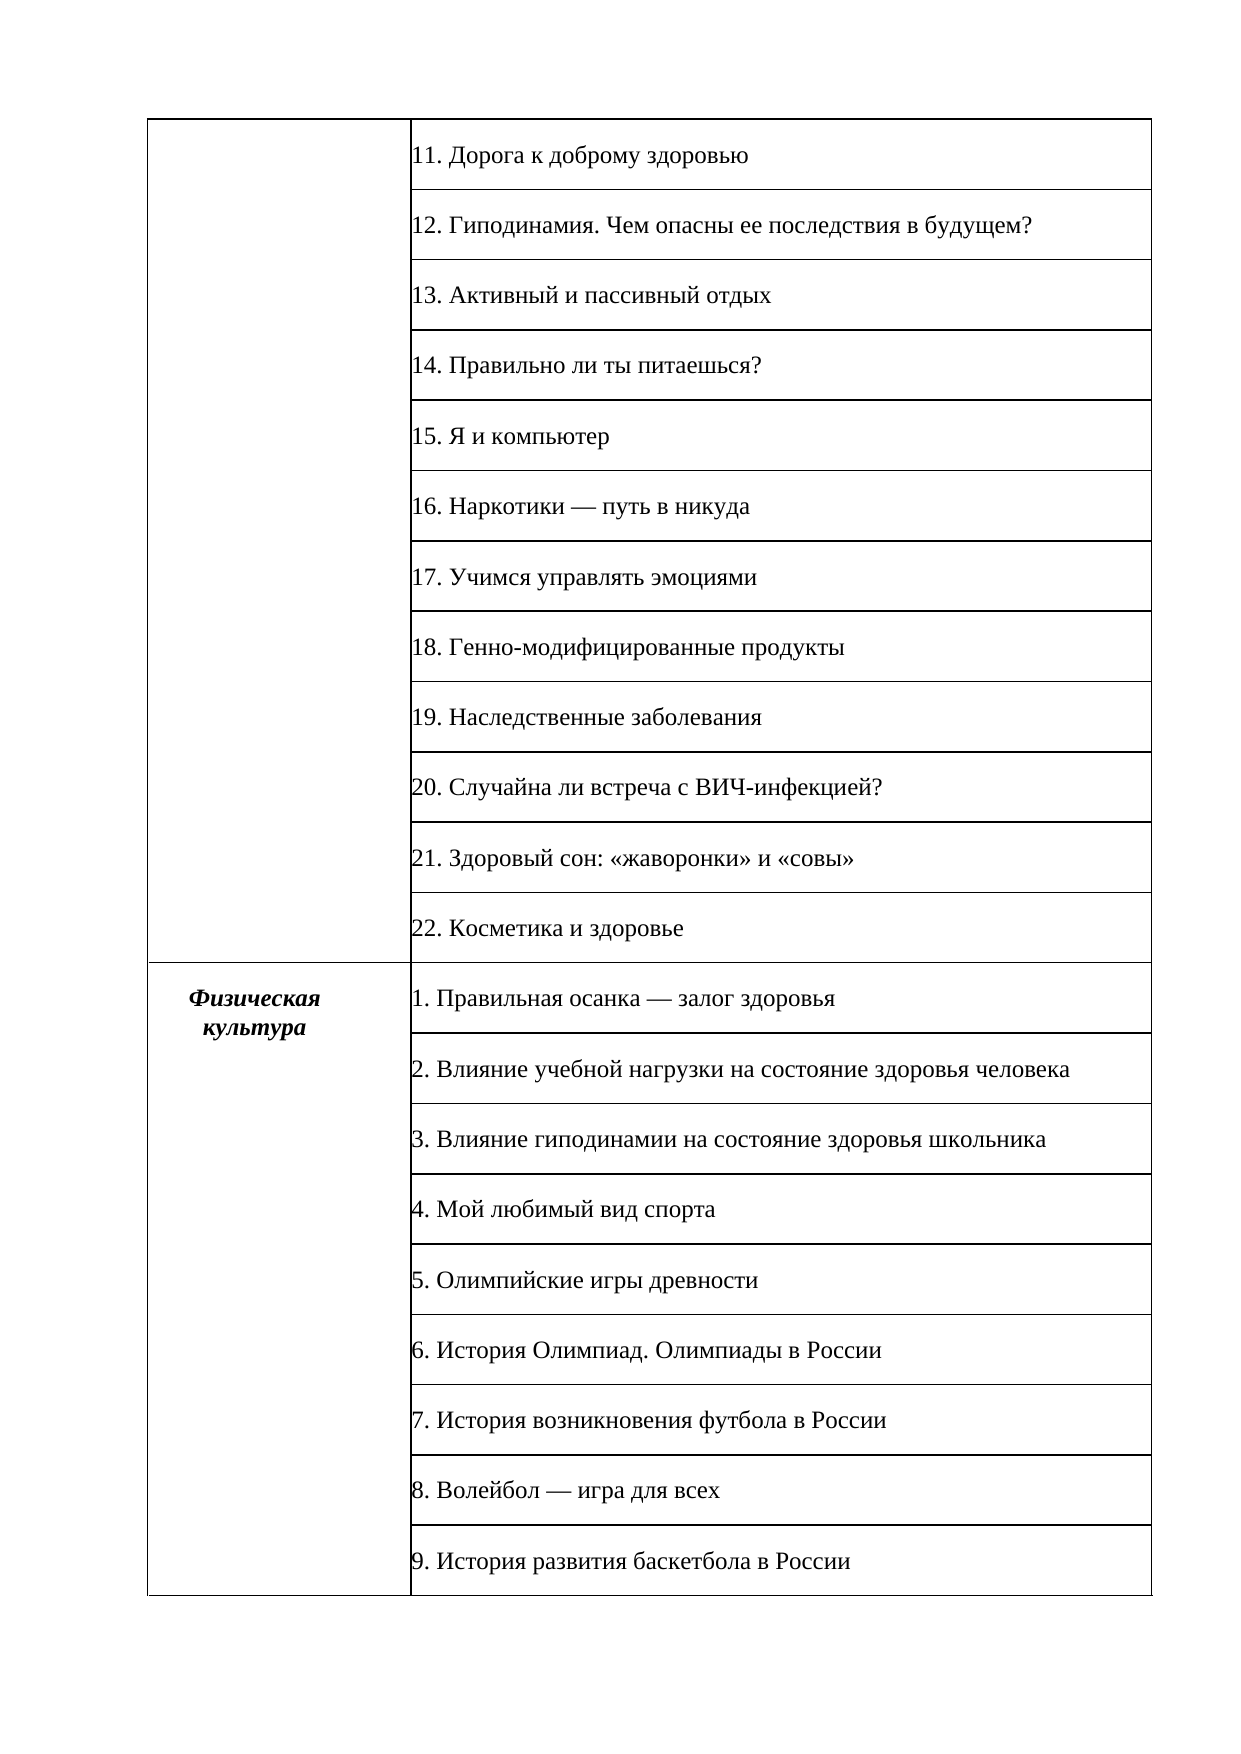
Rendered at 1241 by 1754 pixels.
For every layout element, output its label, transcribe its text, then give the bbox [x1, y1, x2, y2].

table_cell 13. Активный и пассивный отдых [412, 260, 1151, 329]
table_cell 7. История возникновения футбола в России [412, 1385, 1151, 1454]
table_cell 17. Учимся управлять эмоциями [412, 542, 1151, 610]
table_cell 9. История развития баскетбола в России [412, 1526, 1151, 1595]
table_cell 11. Дорога к доброму здоровью [412, 120, 1151, 188]
table_cell 2. Влияние учебной нагрузки на состояние здоровья человека [412, 1034, 1151, 1102]
table_cell 18. Генно-модифицированные продукты [412, 612, 1151, 681]
table_cell 4. Мой любимый вид спорта [412, 1175, 1151, 1243]
table_cell 21. Здоровый сон: «жаворонки» и «совы» [412, 823, 1151, 892]
table_cell 12. Гиподинамия. Чем опасны ее последствия в будущем? [412, 190, 1151, 259]
table_cell Физическая культура [148, 963, 410, 1595]
table_cell 3. Влияние гиподинамии на состояние здоровья школьника [412, 1104, 1151, 1173]
table_cell 5. Олимпийские игры древности [412, 1245, 1151, 1313]
table_cell 6. История Олимпиад. Олимпиады в России [412, 1315, 1151, 1384]
table_cell 22. Косметика и здоровье [412, 893, 1151, 962]
table_cell 1. Правильная осанка — залог здоровья [412, 963, 1151, 1032]
table_cell 15. Я и компьютер [412, 401, 1151, 470]
table_cell 20. Случайна ли встреча с ВИЧ-инфекцией? [412, 753, 1151, 821]
table_cell 19. Наследственные заболевания [412, 682, 1151, 751]
table_cell 14. Правильно ли ты питаешься? [412, 331, 1151, 399]
table_cell 8. Волейбол — игра для всех [412, 1456, 1151, 1524]
table_cell 16. Наркотики — путь в никуда [412, 471, 1151, 540]
